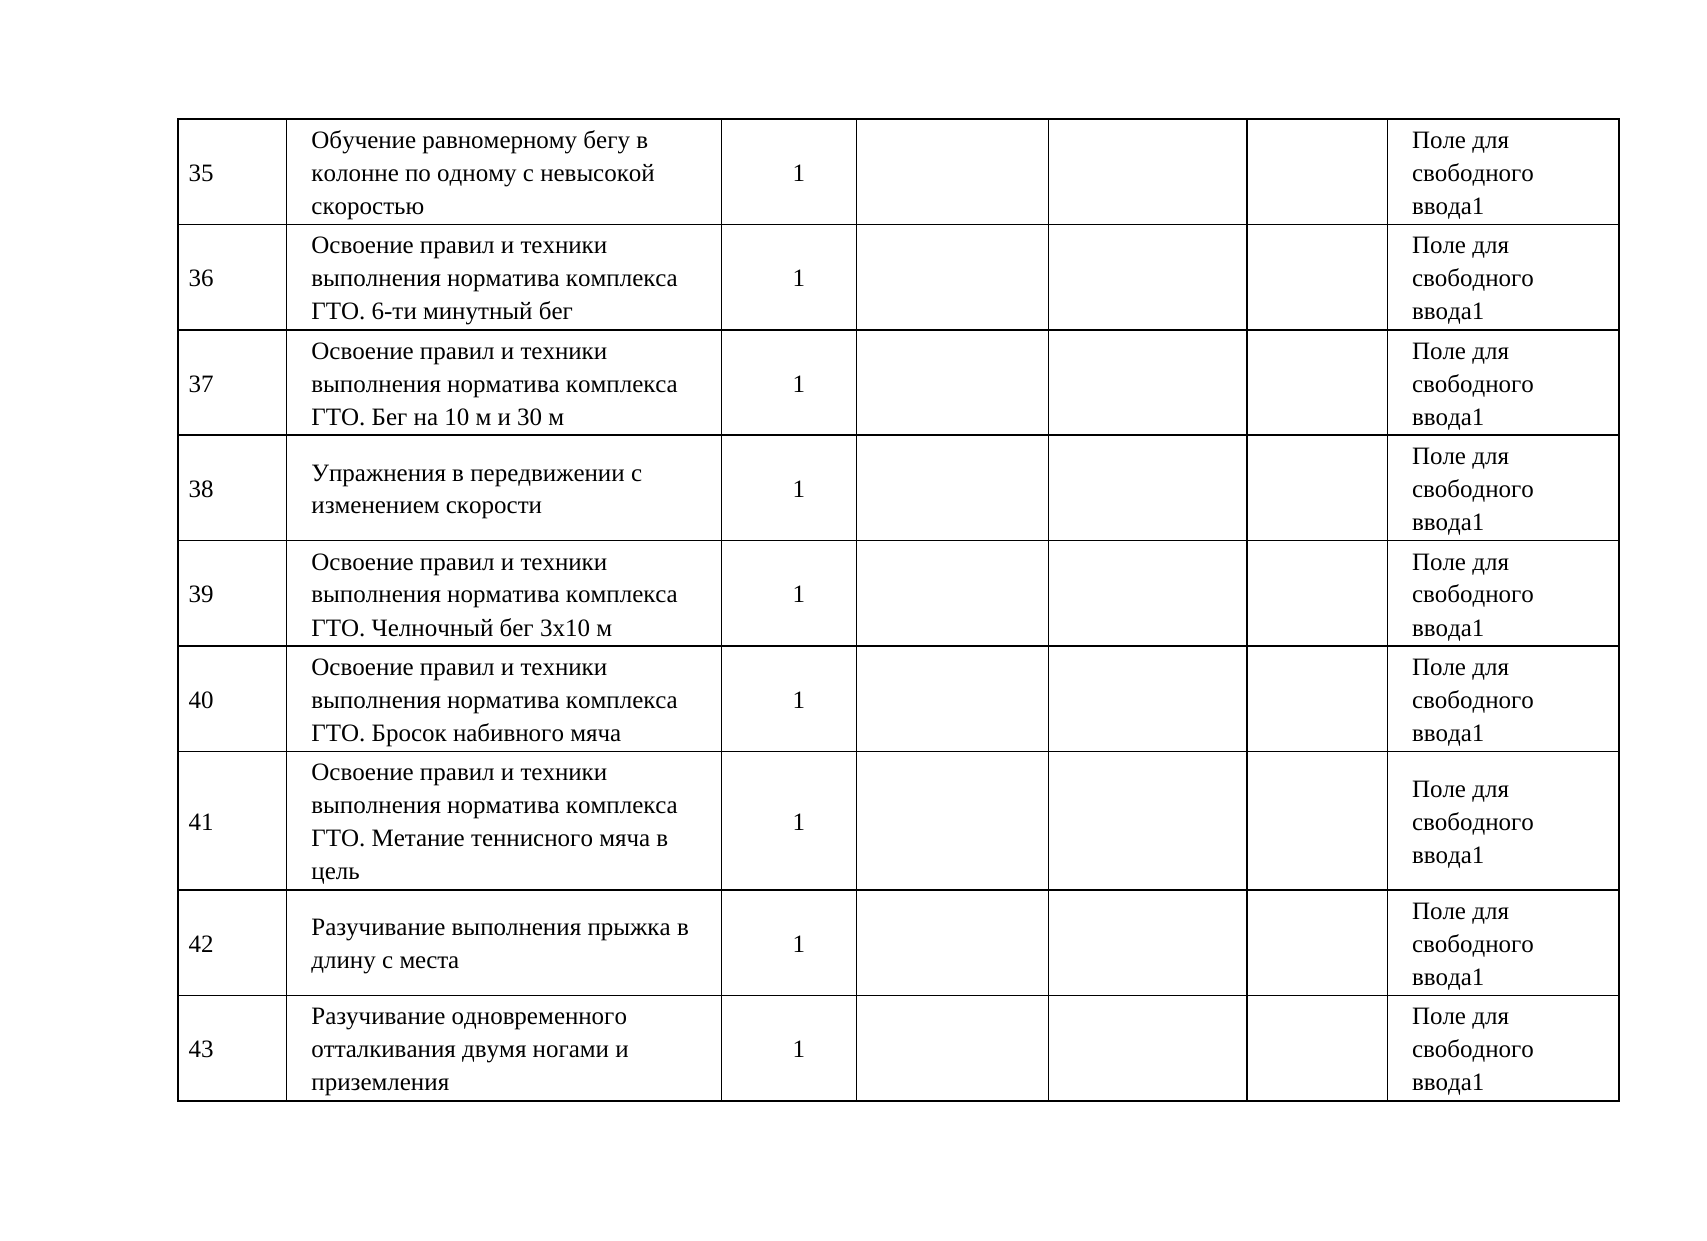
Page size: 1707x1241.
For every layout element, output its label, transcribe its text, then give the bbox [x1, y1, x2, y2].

table_cell [1049, 541, 1246, 645]
table_cell [1049, 225, 1246, 329]
table_cell [1248, 891, 1387, 994]
table_cell 1 [722, 120, 856, 223]
table_cell 36 [179, 225, 286, 329]
table_cell 1 [722, 996, 856, 1100]
table_cell Освоение правил и техники выполнения норматива комплекса ГТО. Челночный бег 3х10 м [287, 541, 721, 645]
table_cell [1049, 996, 1246, 1100]
table_cell 1 [722, 436, 856, 540]
table_cell 37 [179, 331, 286, 434]
table_cell 40 [179, 647, 286, 751]
table_cell [1248, 120, 1387, 223]
table_cell [1248, 225, 1387, 329]
table_cell 1 [722, 225, 856, 329]
table_cell [1049, 120, 1246, 223]
table_cell [1248, 996, 1387, 1100]
table_cell Разучивание выполнения прыжка в длину с места [287, 891, 721, 994]
table_cell 1 [722, 891, 856, 994]
table_cell [857, 436, 1048, 540]
table_cell [1049, 891, 1246, 994]
table_cell 1 [722, 541, 856, 645]
table_cell [857, 331, 1048, 434]
table_cell Освоение правил и техники выполнения норматива комплекса ГТО. Бросок набивного мяча [287, 647, 721, 751]
table_cell 43 [179, 996, 286, 1100]
table_cell Поле для свободного ввода1 [1388, 541, 1618, 645]
table_cell Обучение равномерному бегу в колонне по одному с невысокой скоростью [287, 120, 721, 223]
table_cell [1248, 436, 1387, 540]
table_cell 41 [179, 752, 286, 889]
table_cell [1248, 752, 1387, 889]
table_cell 1 [722, 752, 856, 889]
table_cell Освоение правил и техники выполнения норматива комплекса ГТО. Бег на 10 м и 30 м [287, 331, 721, 434]
table_cell 38 [179, 436, 286, 540]
table_cell [857, 541, 1048, 645]
table_cell Поле для свободного ввода1 [1388, 752, 1618, 889]
table_cell Поле для свободного ввода1 [1388, 436, 1618, 540]
table_cell [857, 120, 1048, 223]
table_cell 1 [722, 647, 856, 751]
table_cell 1 [722, 331, 856, 434]
table_cell [1049, 331, 1246, 434]
table_cell [857, 647, 1048, 751]
table_cell Освоение правил и техники выполнения норматива комплекса ГТО. 6-ти минутный бег [287, 225, 721, 329]
table_cell Разучивание одновременного отталкивания двумя ногами и приземления [287, 996, 721, 1100]
table_cell Поле для свободного ввода1 [1388, 891, 1618, 994]
table_cell Поле для свободного ввода1 [1388, 331, 1618, 434]
table_cell [857, 752, 1048, 889]
table_cell Освоение правил и техники выполнения норматива комплекса ГТО. Метание теннисного мяча в цель [287, 752, 721, 889]
table_cell [1049, 436, 1246, 540]
table_cell 42 [179, 891, 286, 994]
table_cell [1388, 996, 1618, 1100]
table_cell Поле для свободного ввода1 [1388, 647, 1618, 751]
table_cell [1248, 647, 1387, 751]
table_cell [857, 996, 1048, 1100]
table_cell [1248, 541, 1387, 645]
table_cell [1049, 752, 1246, 889]
table_cell [1049, 647, 1246, 751]
table_cell [857, 891, 1048, 994]
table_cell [1388, 120, 1618, 223]
table_cell [1248, 331, 1387, 434]
table_cell Упражнения в передвижении с изменением скорости [287, 436, 721, 540]
table_cell Поле для свободного ввода1 [1388, 225, 1618, 329]
table_cell 39 [179, 541, 286, 645]
table_cell [857, 225, 1048, 329]
table_cell 35 [179, 120, 286, 223]
